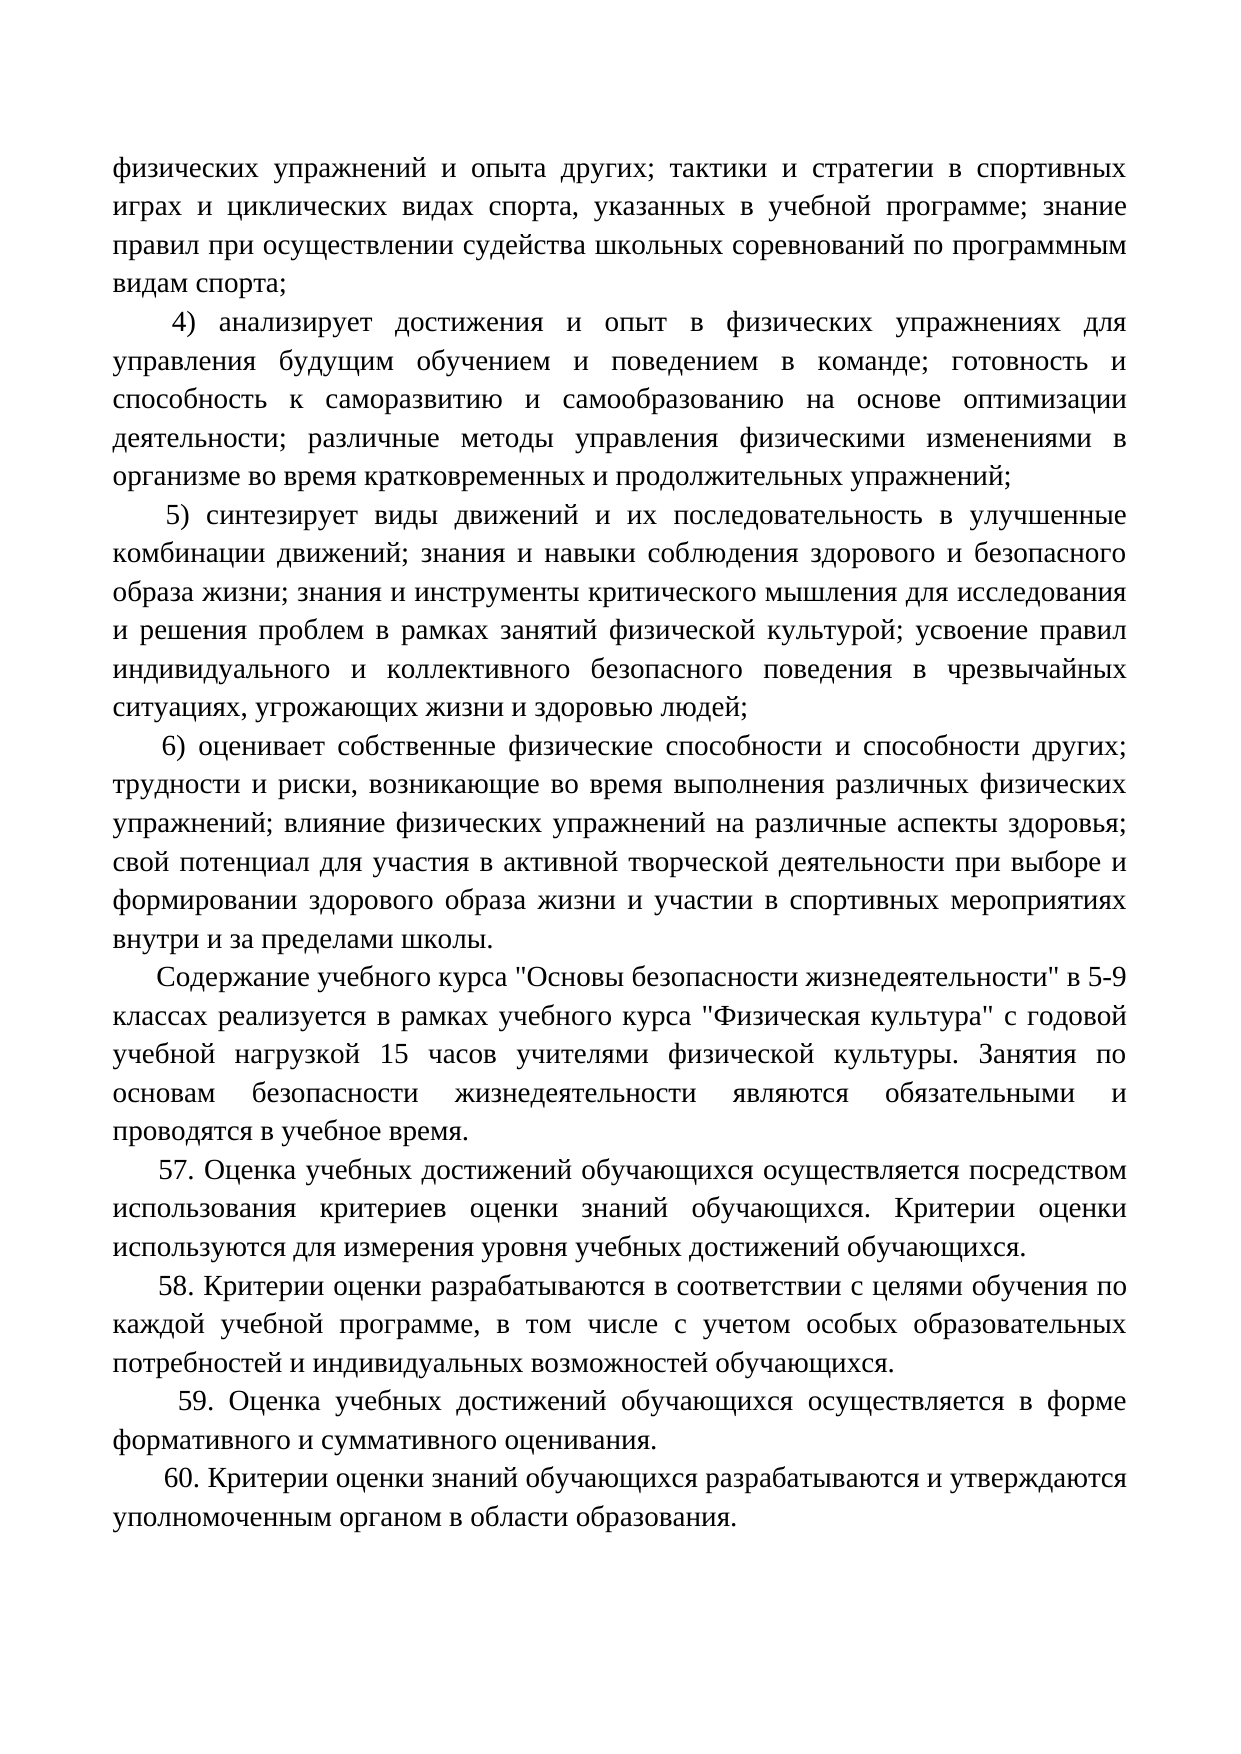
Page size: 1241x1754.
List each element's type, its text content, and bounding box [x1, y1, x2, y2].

text 6) оценивает собственные физические способности и способности других; трудности и риски, возникающие во время выполнения различных физических упражнений; влияние физических упражнений на различные аспекты здоровья; свой потенциал для участия в активной творческой деятельности при выборе и формировании здорового образа жизни и участии в спортивных мероприятиях внутри и за пределами школы. [112, 728, 1128, 954]
text 57. Оценка учебных достижений обучающихся осуществляется посредством использования критериев оценки знаний обучающихся. Критерии оценки используются для измерения уровня учебных достижений обучающихся. [112, 1152, 1128, 1263]
text 59. Оценка учебных достижений обучающихся осуществляется в форме формативного и суммативного оценивания. [112, 1383, 1128, 1455]
text Содержание учебного курса "Основы безопасности жизнедеятельности" в 5-9 классах реализуется в рамках учебного курса "Физическая культура" с годовой учебной нагрузкой 15 часов учителями физической культуры. Занятия по основам безопасности жизнедеятельности являются обязательными и проводятся в учебное время. [112, 959, 1128, 1147]
text 60. Критерии оценки знаний обучающихся разрабатываются и утверждаются уполномоченным органом в области образования. [112, 1460, 1128, 1532]
text 5) синтезирует виды движений и их последовательность в улучшенные комбинации движений; знания и навыки соблюдения здорового и безопасного образа жизни; знания и инструменты критического мышления для исследования и решения проблем в рамках занятий физической культурой; усвоение правил индивидуального и коллективного безопасного поведения в чрезвычайных ситуациях, угрожающих жизни и здоровью людей; [112, 497, 1128, 723]
text 4) анализирует достижения и опыт в физических упражнениях для управления будущим обучением и поведением в команде; готовность и способность к саморазвитию и самообразованию на основе оптимизации деятельности; различные методы управления физическими изменениями в организме во время кратковременных и продолжительных упражнений; [112, 304, 1128, 492]
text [112, 150, 1128, 299]
text 58. Критерии оценки разрабатываются в соответствии с целями обучения по каждой учебной программе, в том числе с учетом особых образовательных потребностей и индивидуальных возможностей обучающихся. [112, 1268, 1128, 1378]
